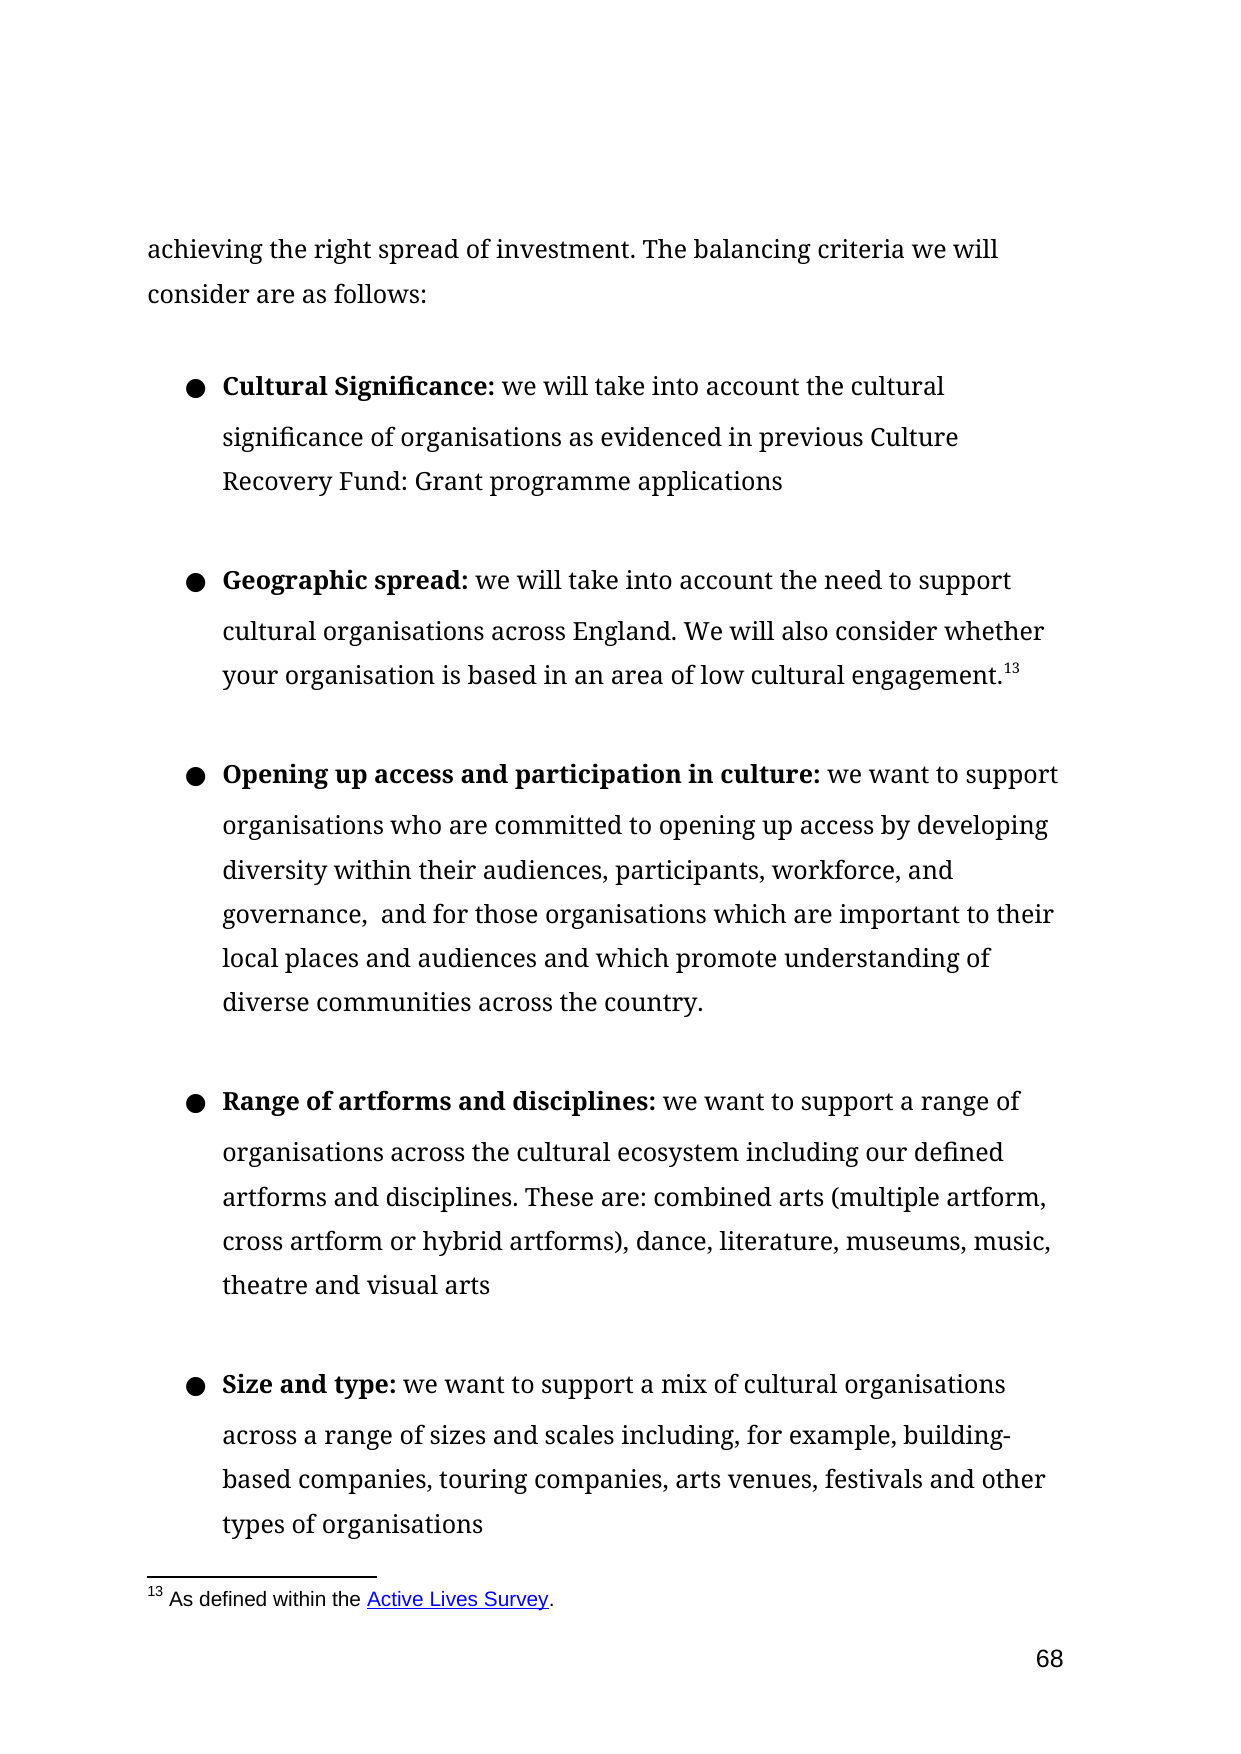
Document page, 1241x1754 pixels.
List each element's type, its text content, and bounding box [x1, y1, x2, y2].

list Range of artforms and disciplines: we want to support a range of organisations across the cultural ecosystem including our defined artforms and disciplines. These are: combined arts (multiple artform, cross artform or hybrid artforms), dance, literature, museums, music, theatre and visual arts [184, 1074, 1063, 1302]
list Cultural Significance: we will take into account the cultural significance of organisations as evidenced in previous Culture Recovery Fund: Grant programme applications [184, 358, 1063, 498]
list Opening up access and participation in culture: we want to support organisations who are committed to opening up access by developing diversity within their audiences, participants, workforce, and governance, and for those organisations which are important to their local places and audiences and which promote understanding of diverse communities across the country. [184, 747, 1063, 1019]
list Size and type: we want to support a mix of cultural organisations across a range of sizes and scales including, for example, building-based companies, touring companies, arts venues, festivals and other types of organisations [184, 1356, 1063, 1541]
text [147, 232, 1063, 311]
list Geographic spread: we will take into account the need to support cultural organisations across England. We will also consider whether your organisation is based in an area of low cultural engagement. [184, 552, 1063, 692]
